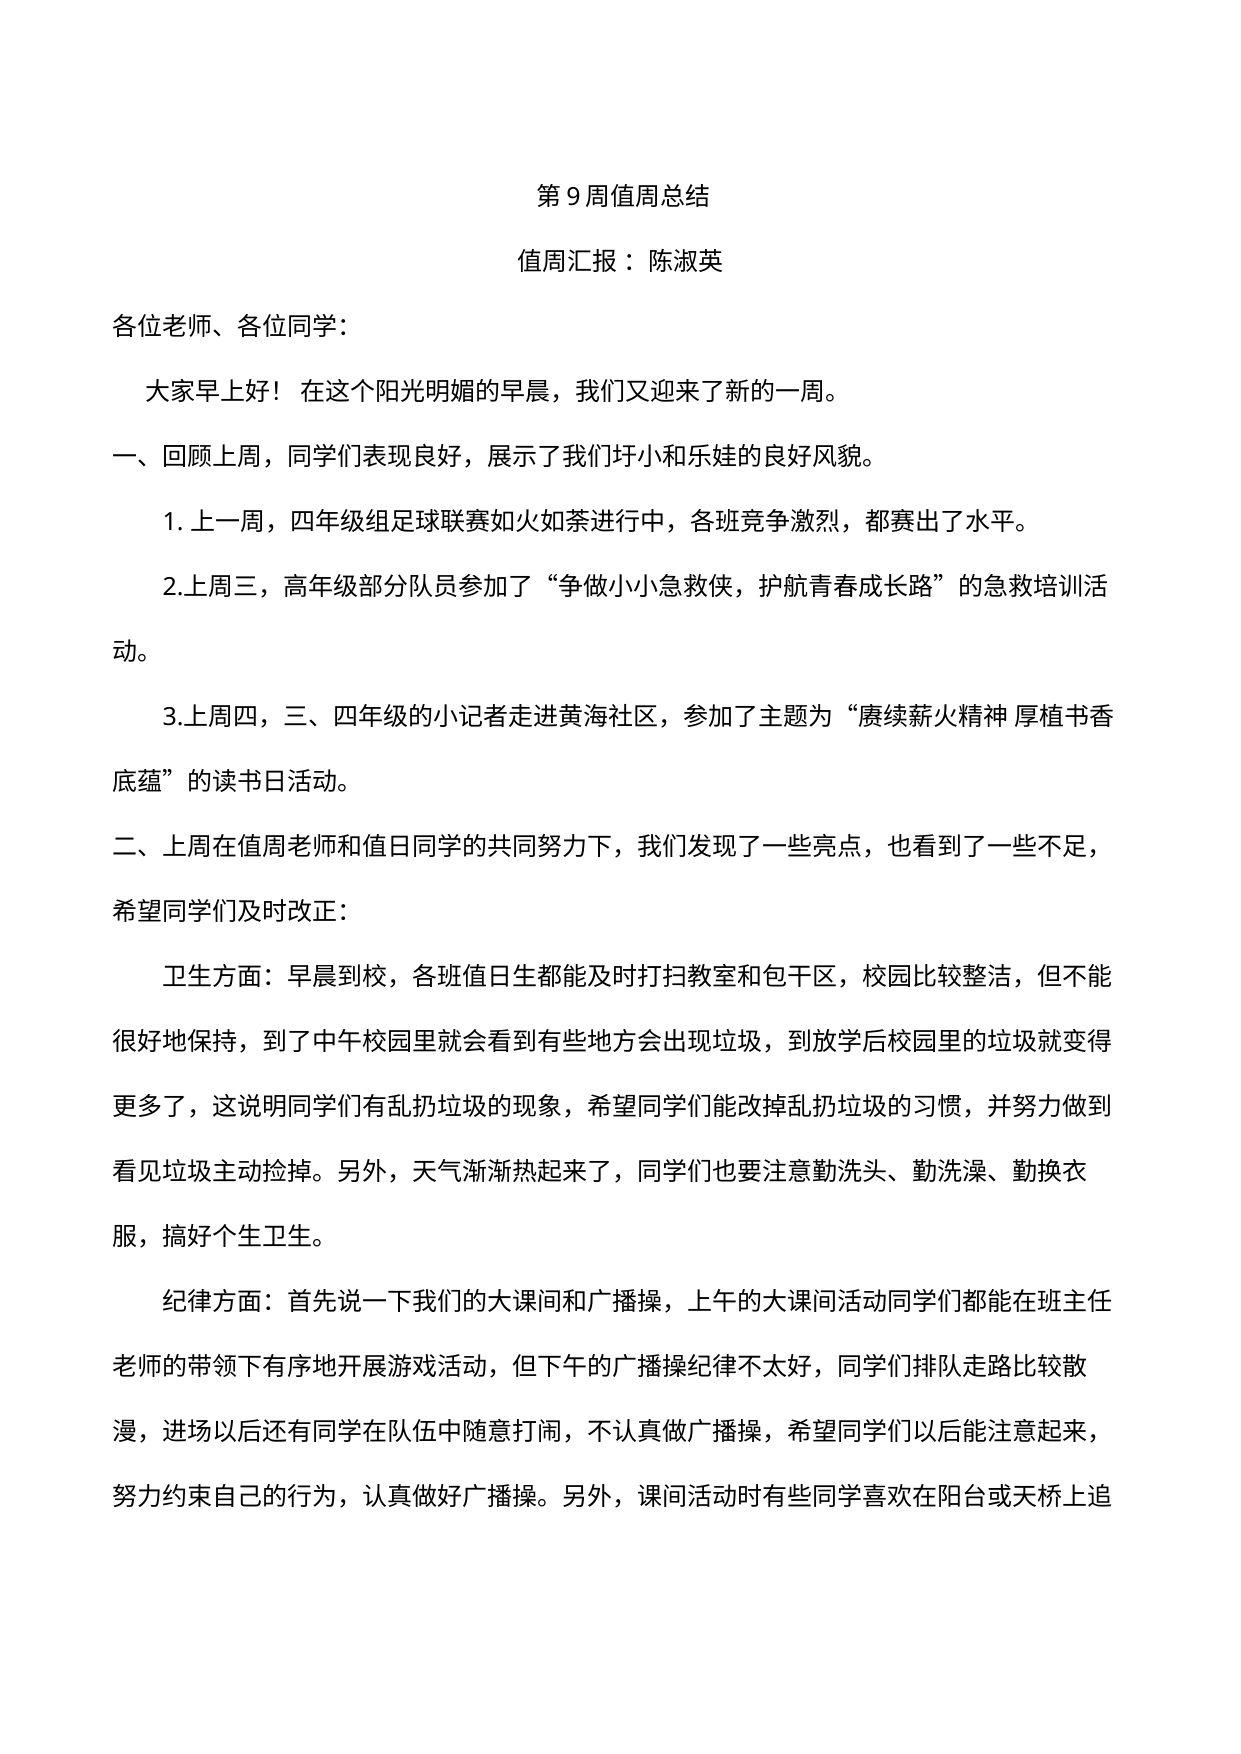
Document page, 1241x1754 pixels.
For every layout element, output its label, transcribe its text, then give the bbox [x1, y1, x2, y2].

text 各位老师、各位同学： [112, 292, 1128, 357]
text 3.上周四，三、四年级的小记者走进黄海社区，参加了主题为“赓续薪火精神 厚植书香底蕴”的读书日活动。 [112, 682, 1128, 812]
text 值周汇报 ：陈淑英 [112, 227, 1128, 292]
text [112, 1267, 1128, 1527]
text 大家早上好！ 在这个阳光明媚的早晨，我们又迎来了新的一周。 [112, 357, 1128, 422]
text 一、回顾上周，同学们表现良好，展示了我们圩小和乐娃的良好风貌。 [112, 422, 1128, 487]
text 二、上周在值周老师和值日同学的共同努力下，我们发现了一些亮点，也看到了一些不足，希望同学们及时改正： [112, 812, 1128, 942]
text 卫生方面：早晨到校，各班值日生都能及时打扫教室和包干区，校园比较整洁，但不能很好地保持，到了中午校园里就会看到有些地方会出现垃圾，到放学后校园里的垃圾就变得更多了，这说明同学们有乱扔垃圾的现象，希望同学们能改掉乱扔垃圾的习惯，并努力做到看见垃圾主动捡掉。另外，天气渐渐热起来了，同学们也要注意勤洗头、勤洗澡、勤换衣服，搞好个生卫生。 [112, 942, 1128, 1267]
text 第9周值周总结 [112, 162, 1128, 227]
text 2.上周三，高年级部分队员参加了“争做小小急救侠，护航青春成长路”的急救培训活动。 [112, 552, 1128, 682]
text 1. 上一周，四年级组足球联赛如火如荼进行中，各班竞争激烈，都赛出了水平。 [112, 487, 1128, 552]
